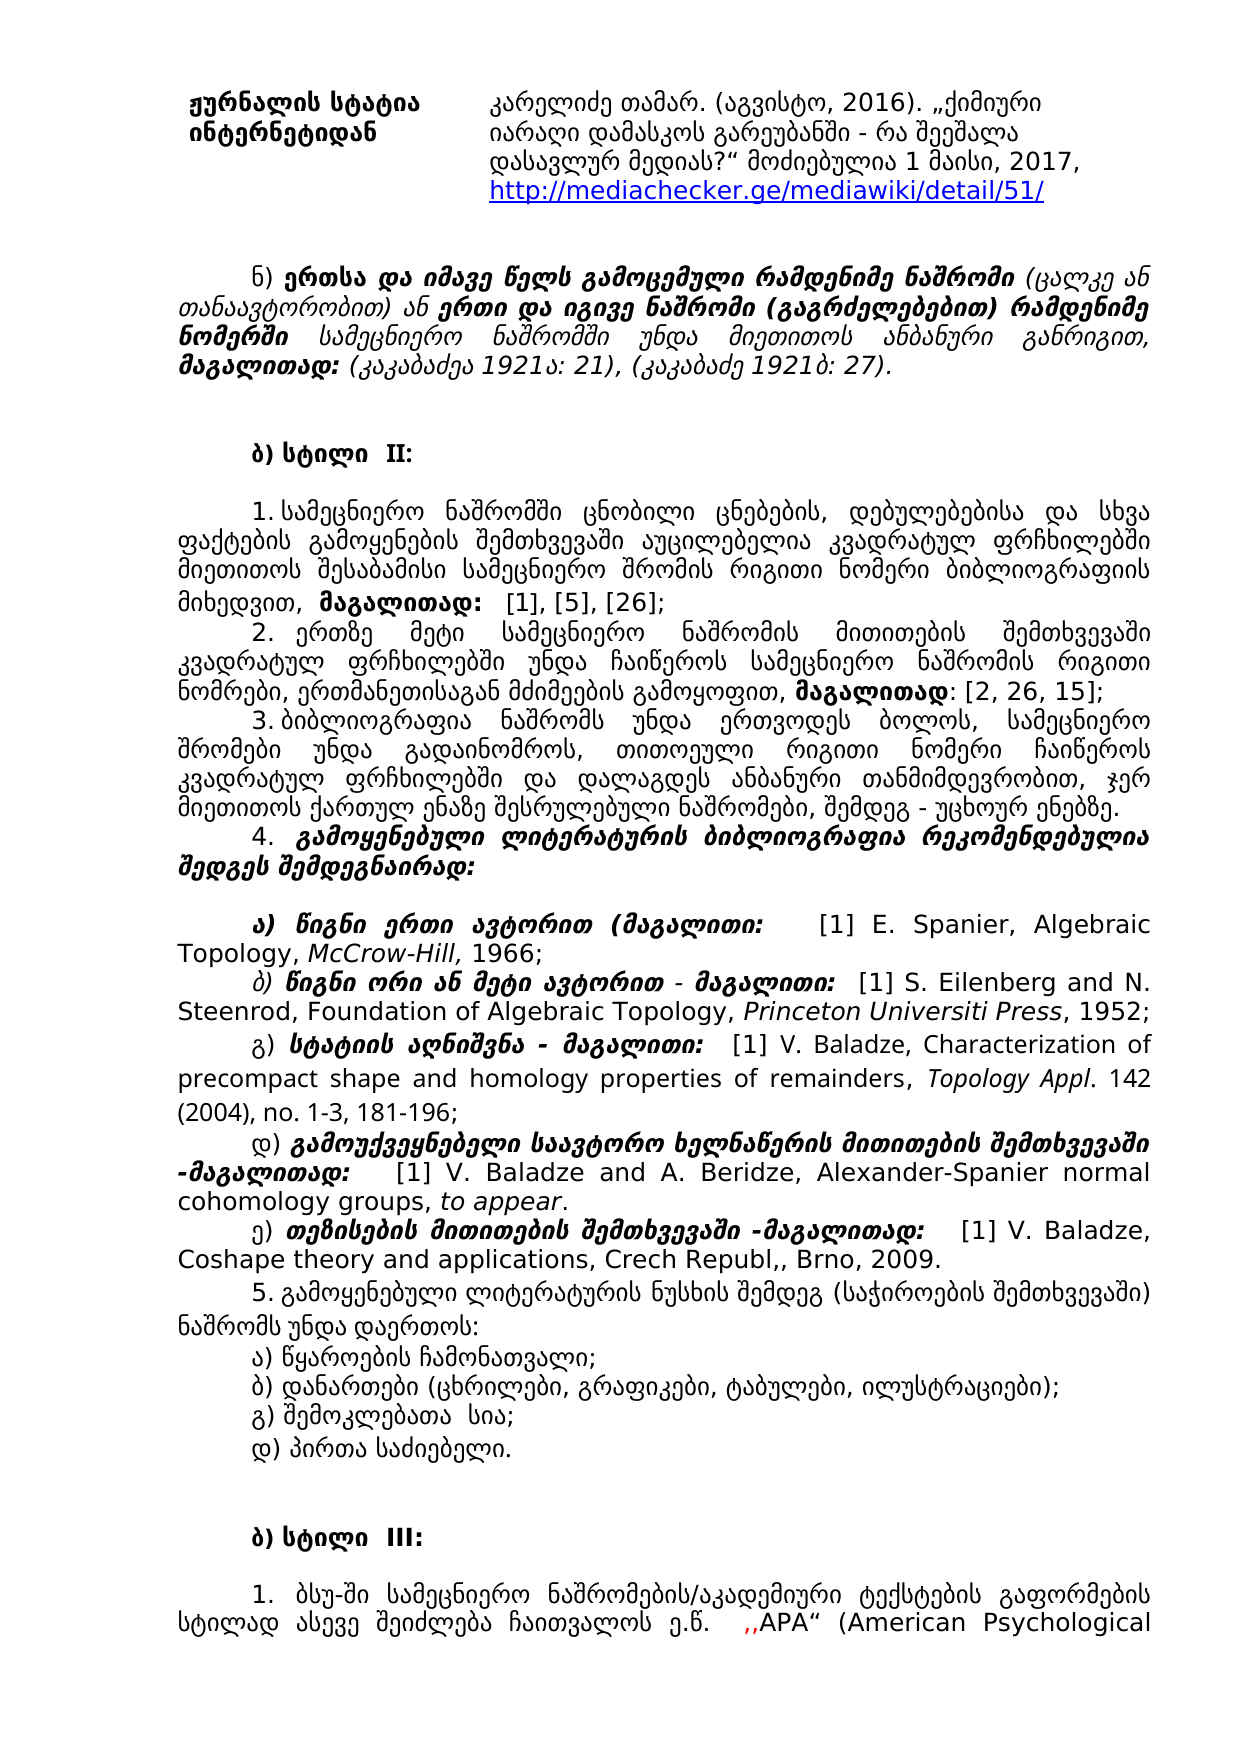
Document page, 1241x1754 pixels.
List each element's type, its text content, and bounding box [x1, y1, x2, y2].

text ე) თეზისების მითითების შემთხვევაში -მაგალითად: [1] V. Baladze, Coshape theory and applications, Crech Republ,, Brno, 2009. [177, 1216, 1152, 1275]
list გამოყენებული ლიტერატურის ნუსხის შემდეგ (საჭიროების შემთხვევაში) ნაშრომს უნდა დაერთოს: [177, 1275, 1152, 1343]
text ბ) წიგნი ორი ან მეტი ავტორით - მაგალითი: [1] S. Eilenberg and N. Steenrod, Foundation of Algebraic Topology, Princeton Universiti Press, 1952; [177, 968, 1152, 1027]
text გ) სტატიის აღნიშვნა - მაგალითი: [1] V. Baladze, Characterization of precompact shape and homology properties of remainders, Topology Appl. 142 (2004), no. 1-3, 181-196; [177, 1027, 1152, 1129]
table_cell კარელიძე თამარ. (აგვისტო, 2016). „ქიმიური იარაღი დამასკოს გარეუბანში - რა შეეშალა დასავლურ მედიას?“ მოძიებულია 1 მაისი, 2017, http://mediachecker.ge/mediawiki/detail/51/ [478, 89, 1152, 234]
text ნ) ერთსა და იმავე წელს გამოცემული რამდენიმე ნაშრომი (ცალკე ან თანაავტორობით) ან ერთი და იგივე ნაშრომი (გაგრძელებებით) რამდენიმე ნომერში სამეცნიერო ნაშრომში უნდა მიეთითოს ანბანური განრიგით, მაგალითად: (კაკაბაძეა 1921ა: 21), (კაკაბაძე 1921ბ: 27). [177, 264, 1152, 380]
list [177, 1581, 1152, 1637]
text ა) წყაროების ჩამონათვალი; [177, 1343, 1152, 1372]
text გ) შემოკლებათა სია; [177, 1401, 1152, 1430]
list ერთზე მეტი სამეცნიერო ნაშრომის მითითების შემთხვევაში კვადრატულ ფრჩხილებში უნდა ჩაიწეროს სამეცნიერო ნაშრომის რიგითი ნომრები, ერთმანეთისაგან მძიმეების გამოყოფით, მაგალითად: [2, 26, 15]; [177, 618, 1152, 706]
text დ) გამოუქვეყნებელი საავტორო ხელნაწერის მითითების შემთხვევაში -მაგალითად: [1] V. Baladze and A. Beridze, Alexander-Spanier normal cohomology groups, to appear. [177, 1129, 1152, 1216]
text დ) პირთა საძიებელი. [177, 1430, 1152, 1464]
text ა) წიგნი ერთი ავტორით (მაგალითი: [1] E. Spanier, Algebraic Topology, McCrow-Hill, 1966; [177, 910, 1152, 968]
list ბიბლიოგრაფია ნაშრომს უნდა ერთვოდეს ბოლოს, სამეცნიერო შრომები უნდა გადაინომროს, თითოეული რიგითი ნომერი ჩაიწეროს კვადრატულ ფრჩხილებში და დალაგდეს ანბანური თანმიმდევრობით, ჯერ მიეთითოს ქართულ ენაზე შესრულებული ნაშრომები, შემდეგ - უცხოურ ენებზე. [177, 706, 1152, 823]
list სამეცნიერო ნაშრომში ცნობილი ცნებების, დებულებებისა და სხვა ფაქტების გამოყენების შემთხვევაში აუცილებელია კვადრატულ ფრჩხილებში მიეთითოს შესაბამისი სამეცნიერო შრომის რიგითი ნომერი ბიბლიოგრაფიის მიხედვით, მაგალითად: [1], [5], [26]; [177, 497, 1152, 618]
text ბ) სტილი II: [177, 436, 1152, 470]
text ბ) დანართები (ცხრილები, გრაფიკები, ტაბულები, ილუსტრაციები); [177, 1372, 1152, 1401]
list გამოყენებული ლიტერატურის ბიბლიოგრაფია რეკომენდებულია შედგეს შემდეგნაირად: [177, 823, 1152, 881]
table_cell ჟურნალის სტატია ინტერნეტიდან [177, 89, 478, 234]
text ბ) სტილი III: [177, 1523, 1152, 1552]
